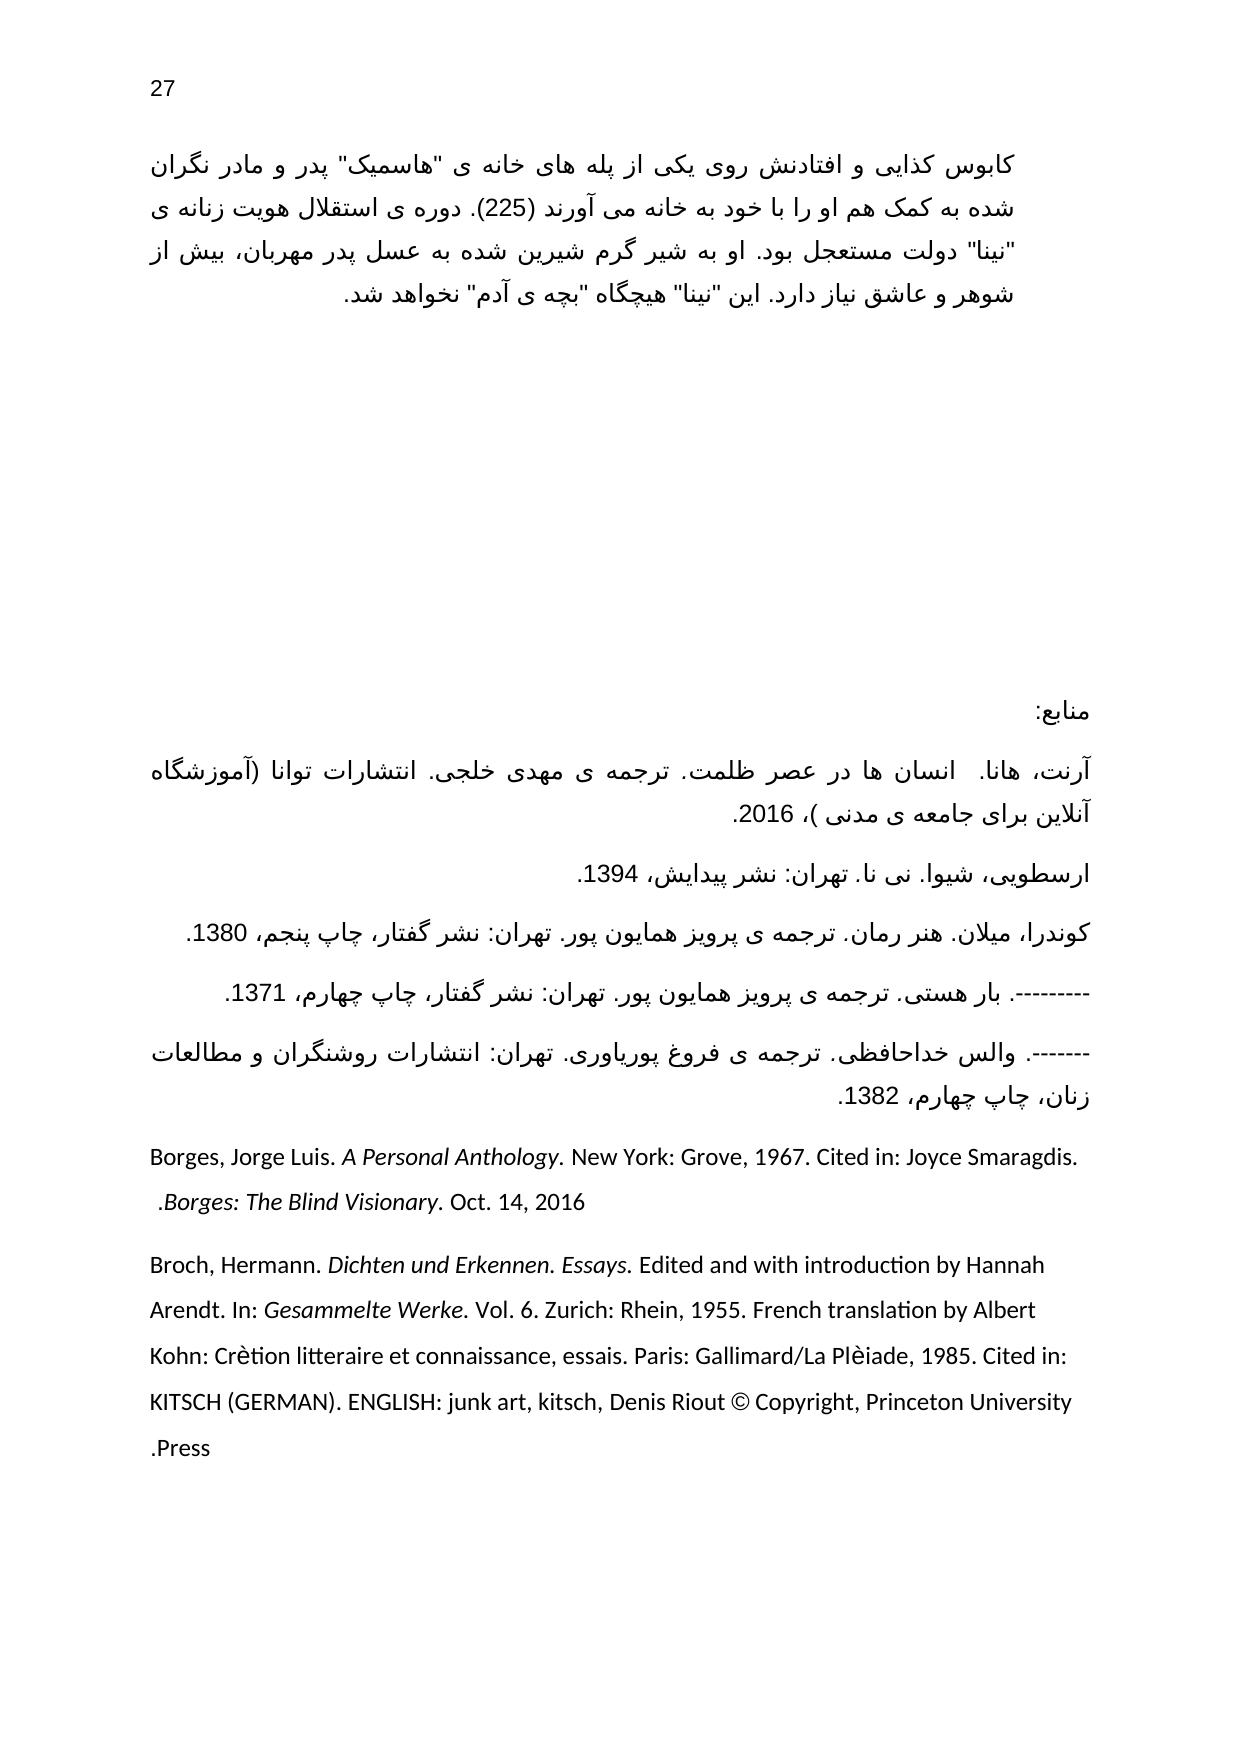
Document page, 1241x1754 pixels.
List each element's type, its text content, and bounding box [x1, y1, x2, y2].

text ارسطویی، شیوا. نی نا. تهران: نشر پیدایش، 1394. [150, 858, 1090, 887]
text کوندرا، میلان. هنر رمان. ترجمه ی پرویز همایون پور. تهران: نشر گفتار، چاپ پنجم، 1380. [150, 918, 1090, 947]
text آرنت، هانا. انسان ها در عصر ظلمت. ترجمه ی مهدی خلجی. انتشارات توانا (آموزشگاه آنلاین برای جامعه ی مدنی )، 2016. [150, 756, 1090, 827]
text ---------. بار هستی. ترجمه ی پرویز همایون پور. تهران: نشر گفتار، چاپ چهارم، 1371. [150, 978, 1090, 1007]
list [150, 150, 1053, 308]
text Borges, Jorge Luis. A Personal Anthology. New York: Grove, 1967. Cited in: Joyce Smaragdis. Borges: The Blind Visionary. Oct. 14, 2016. [150, 1141, 1090, 1217]
text منابع: [150, 696, 1090, 724]
text -------. والس خداحافظی. ترجمه ی فروغ پوریاوری. تهران: انتشارات روشنگران و مطالعات زنان، چاپ چهارم، 1382. [150, 1038, 1090, 1110]
text Broch, Hermann. Dichten und Erkennen. Essays. Edited and with introduction by Hannah Arendt. In: Gesammelte Werke. Vol. 6. Zurich: Rhein, 1955. French translation by Albert Kohn: Crètion litteraire et connaissance, essais. Paris: Gallimard/La Plèiade, 1985. Cited in: KITSCH (GERMAN). ENGLISH: junk art, kitsch, Denis Riout © Copyright, Princeton University Press. [150, 1249, 1090, 1462]
